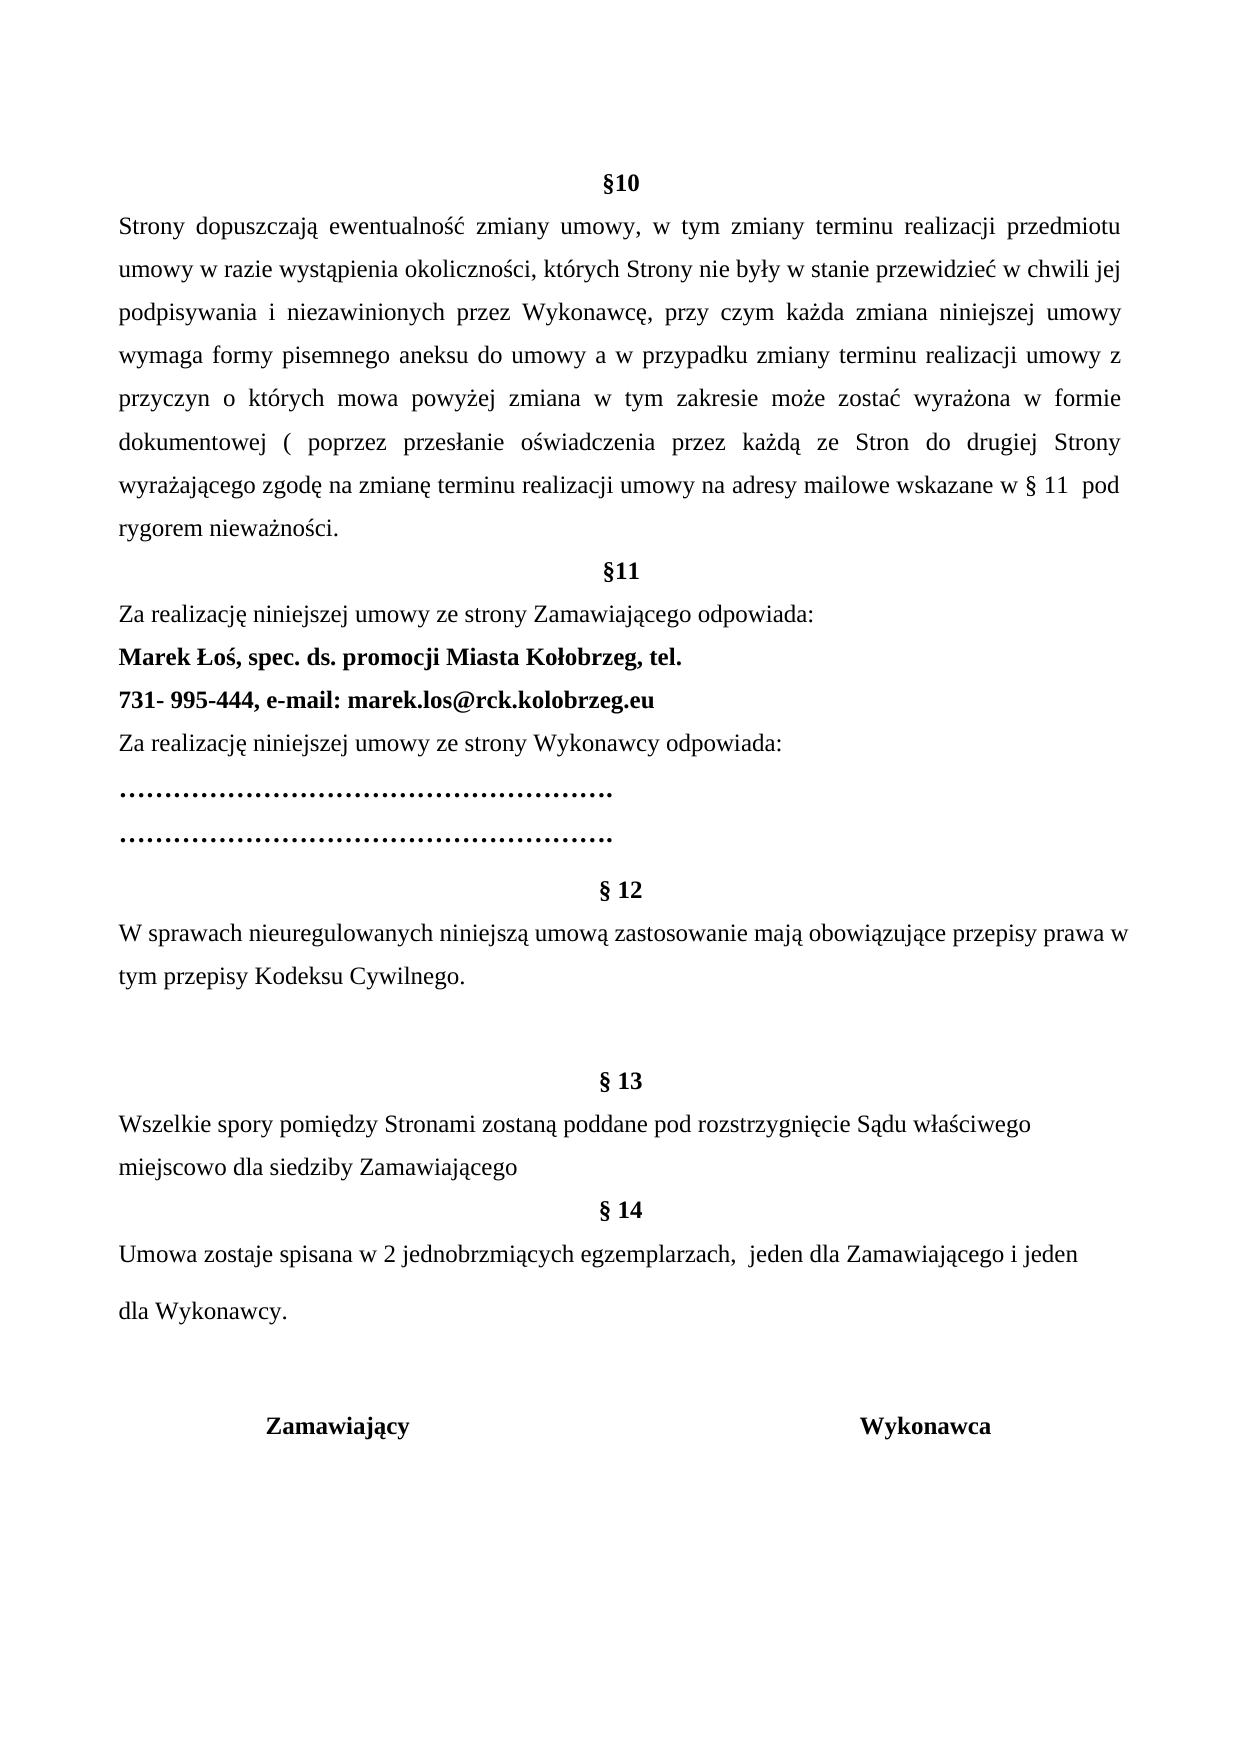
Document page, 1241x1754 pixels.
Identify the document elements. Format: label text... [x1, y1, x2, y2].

subtitle §10 [107, 168, 1134, 197]
subtitle § 14 [598, 1196, 1134, 1224]
text Za realizację niniejszej umowy ze strony Wykonawcy odpowiada: [118, 728, 1134, 757]
text Za realizację niniejszej umowy ze strony Zamawiającego odpowiada: [118, 599, 1134, 628]
text ………………………………………………. [118, 772, 1134, 803]
text Umowa zostaje spisana w 2 jednobrzmiących egzemplarzach, jeden dla Zamawiającego i jeden dla Wykonawcy. [118, 1239, 1108, 1325]
text W sprawach nieuregulowanych niniejszą umową zastosowanie mają obowiązujące przepisy prawa w tym przepisy Kodeksu Cywilnego. [118, 918, 1134, 990]
text Strony dopuszczają ewentualność zmiany umowy, w tym zmiany terminu realizacji przedmiotu umowy w razie wystąpienia okoliczności, których Strony nie były w stanie przewidzieć w chwili jej podpisywania i niezawinionych przez Wykonawcę, przy czym każda zmiana niniejszej umowy wymaga formy pisemnego aneksu do umowy a w przypadku zmiany terminu realizacji umowy z przyczyn o których mowa powyżej zmiana w tym zakresie może zostać wyrażona w formie dokumentowej ( poprzez przesłanie oświadczenia przez każdą ze Stron do drugiej Strony wyrażającego zgodę na zmianę terminu realizacji umowy na adresy mailowe wskazane w § 11 pod rygorem nieważności. [118, 211, 1122, 542]
subtitle § 12 [598, 875, 1134, 903]
text Marek Łoś, spec. ds. promocji Miasta Kołobrzeg, tel. 731- 995-444, e-mail: marek.los@rck.kolobrzeg.eu [118, 642, 708, 714]
text ………………………………………………. [118, 817, 1134, 848]
subtitle §11 [602, 556, 1134, 585]
subtitle § 13 [598, 1066, 1134, 1095]
text Wszelkie spory pomiędzy Stronami zostaną poddane pod rozstrzygnięcie Sądu właściwego miejscowo dla siedziby Zamawiającego [118, 1109, 1119, 1181]
subtitle Zamawiający Wykonawca [123, 1411, 1134, 1440]
